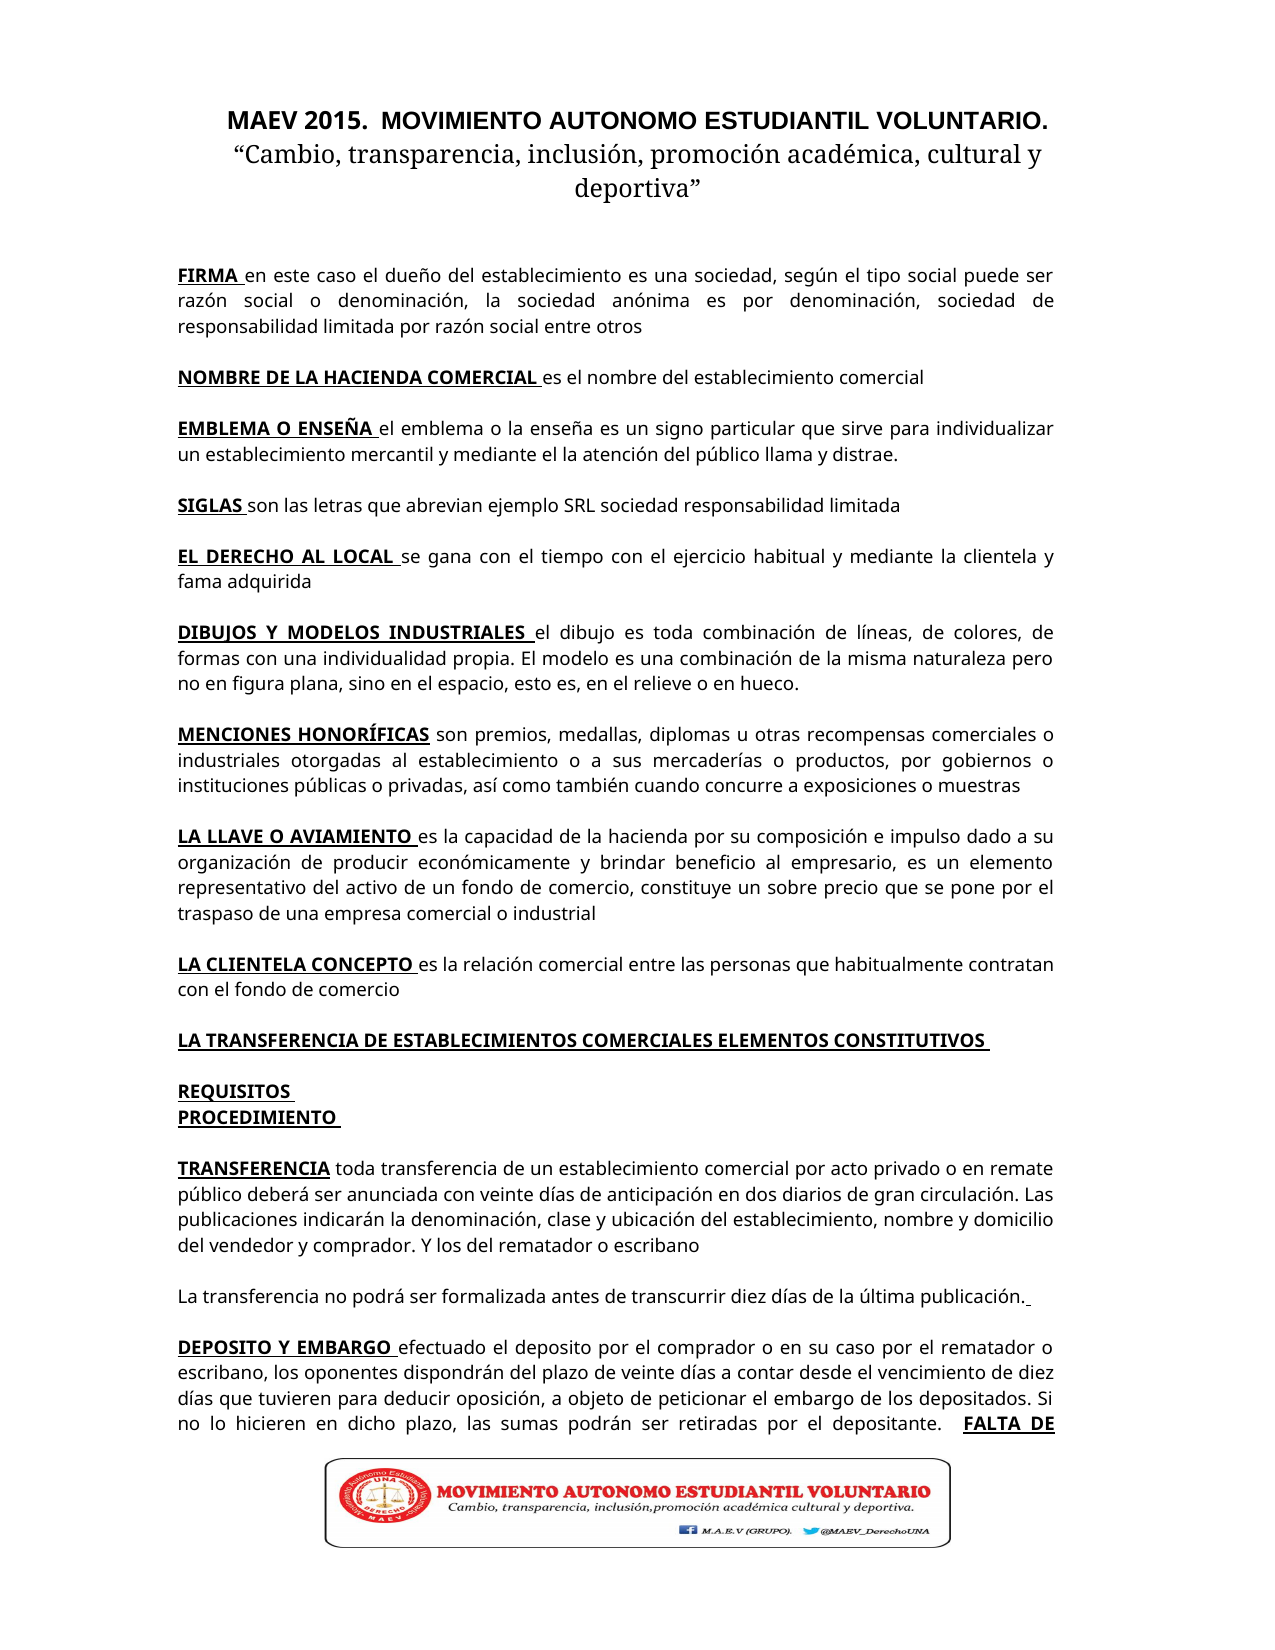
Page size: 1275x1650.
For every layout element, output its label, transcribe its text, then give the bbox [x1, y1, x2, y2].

text ESTABLECIMIENTOS COMERCIALES ELEMENTOS CONSTITUTIVOS [177, 1028, 1054, 1053]
text AVIAMIENTO es la capacidad de la hacienda por su composición e impulso dado a su organización de producir económicamente y brindar beneficio al empresario, es un elemento representativo del activo de un fondo de comercio, constituye un sobre precio que se pone por el traspaso de una empresa comercial o industrial [177, 824, 1054, 926]
text SIGLAS son las letras que abrevian ejemplo SRL sociedad responsabilidad limitada [177, 492, 1054, 517]
text EMBLEMA O ENSEÑA el emblema o la enseña es un signo particular que sirve para individualizar un establecimiento mercantil y mediante el la atención del público llama y distrae. [177, 415, 1054, 466]
text REQUISITOS [177, 1079, 1054, 1104]
text PROCEDIMIENTO [177, 1104, 1054, 1130]
text DIBUJOS Y MODELOS INDUSTRIALES el dibujo es toda combinación de líneas, de colores, de formas con una individualidad propia. El modelo es una combinación de la misma naturaleza pero no en figura plana, sino en el espacio, esto es, en el relieve o en hueco. [177, 619, 1054, 696]
text es la relación comercial entre las personas que habitualmente contratan con el fondo de comercio [177, 951, 1054, 1002]
text FIRMA en este caso el dueño del establecimiento es una sociedad, según el tipo social puede ser razón social o denominación, la sociedad anónima es por denominación, sociedad de responsabilidad limitada por razón social entre otros [177, 262, 1054, 339]
picture [324, 1458, 951, 1548]
text NOMBRE DE es el nombre del establecimiento comercial [177, 364, 1054, 390]
text TRANSFERENCIA toda transferencia de un establecimiento comercial por acto privado o en remate público deberá ser anunciada con veinte días de anticipación en dos diarios de gran circulación. Las publicaciones indicarán la denominación, clase y ubicación del establecimiento, nombre y domicilio del vendedor y comprador. Y los del rematador o escribano [177, 1155, 1054, 1257]
text MENCIONES HONORÍFICAS son premios, medallas, diplomas u otras recompensas comerciales o industriales otorgadas al establecimiento o a sus mercaderías o productos, por gobiernos o instituciones públicas o privadas, así como también cuando concurre a exposiciones o muestras [177, 722, 1054, 798]
text EL DERECHO AL LOCAL se gana con el tiempo con el ejercicio habitual y mediante la clientela y fama adquirida [177, 543, 1054, 594]
text La transferencia no podrá ser formalizada antes de transcurrir diez días de la última publicación. [177, 1283, 1054, 1308]
